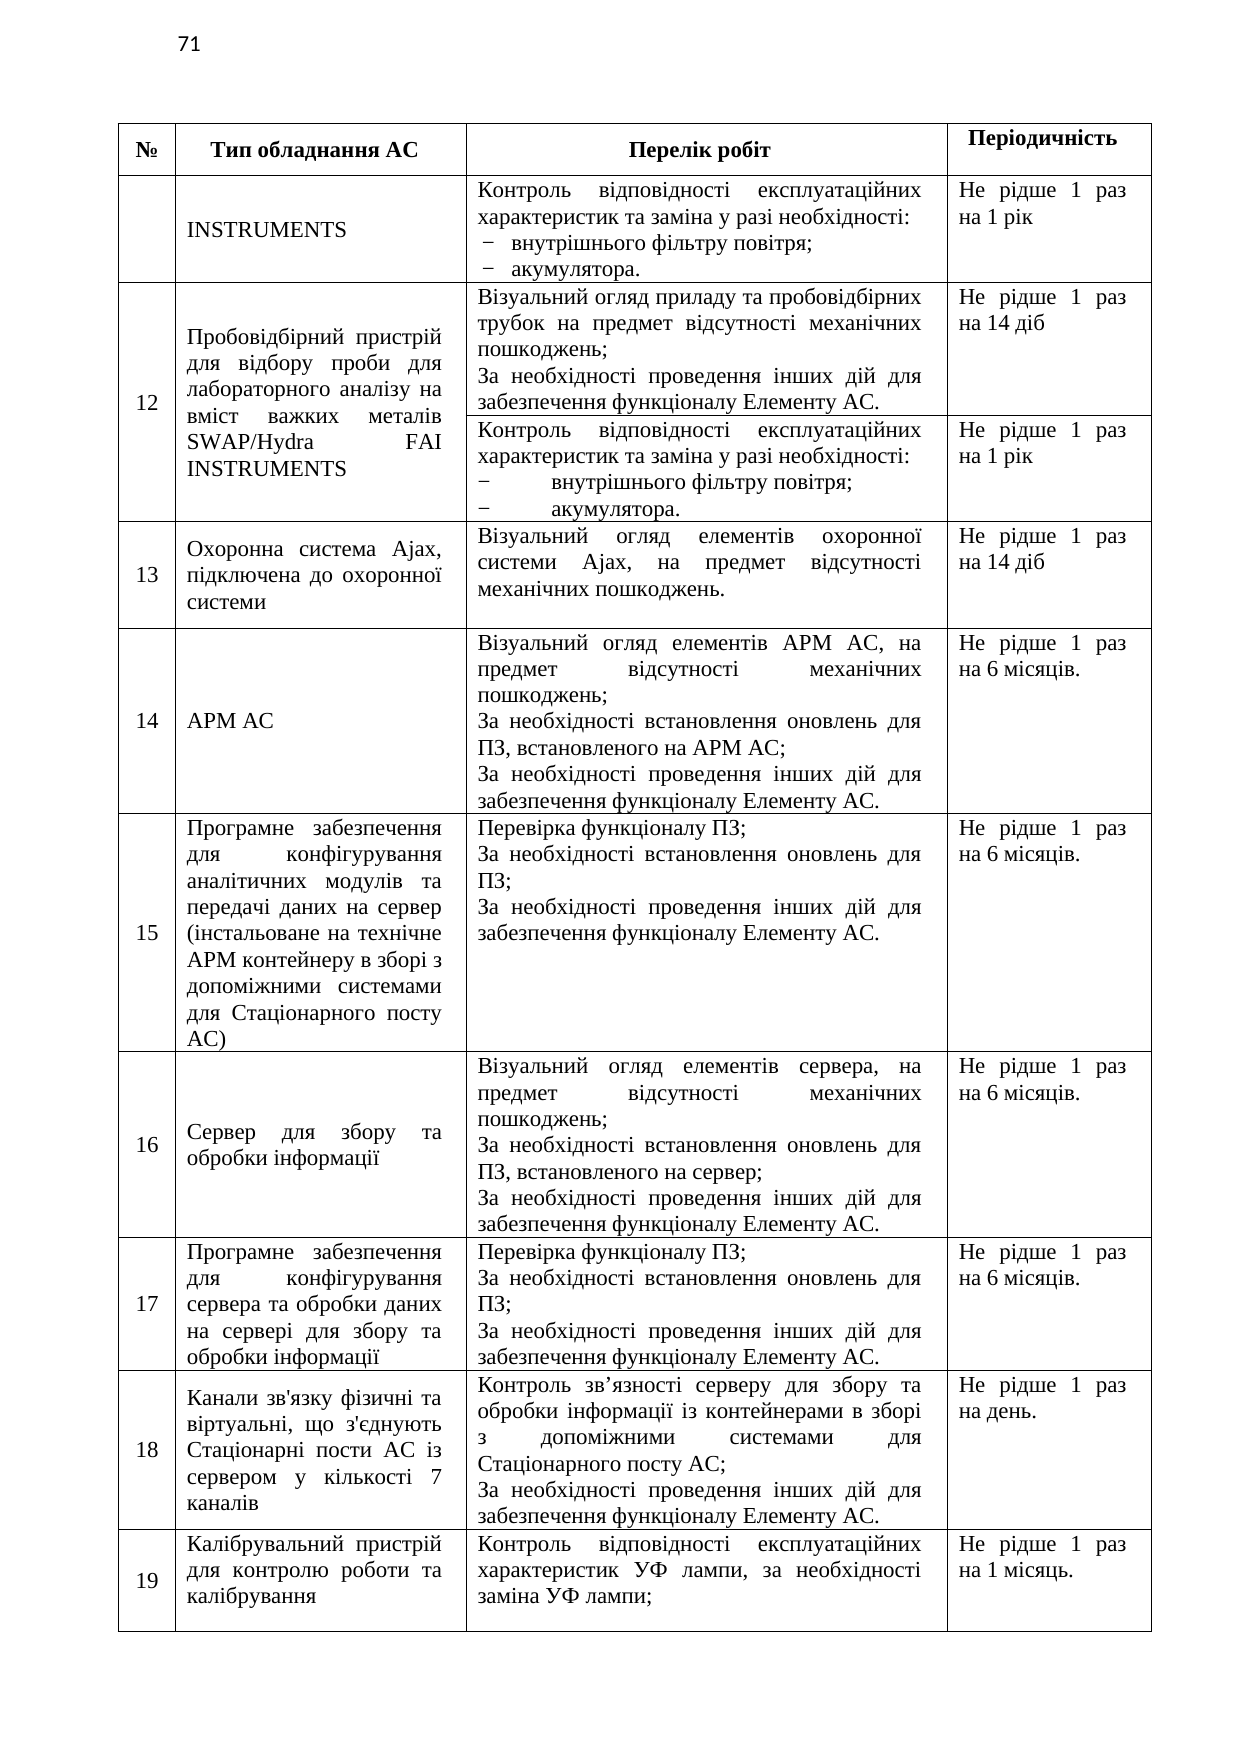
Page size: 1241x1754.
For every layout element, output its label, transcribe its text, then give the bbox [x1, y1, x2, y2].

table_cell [176, 1530, 466, 1631]
table_cell АРМ АС [176, 629, 466, 813]
table_cell Не рідше 1 раз на 1 рік [948, 416, 1151, 521]
table_cell Не рідше 1 раз на 6 місяців. [948, 1052, 1151, 1237]
table_cell Не рідше 1 раз на 1 місяць. [948, 1530, 1151, 1631]
table_cell 18 [119, 1371, 175, 1529]
table_cell Не рідше 1 раз на 6 місяців. [948, 629, 1151, 813]
table_cell Не рідше 1 раз на 14 діб [948, 522, 1151, 627]
table_cell Програмне забезпечення для конфігурування сервера та обробки даних на сервері для збору та обробки інформації [176, 1238, 466, 1369]
table_cell 15 [119, 814, 175, 1051]
table_cell 17 [119, 1238, 175, 1369]
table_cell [176, 176, 466, 282]
table_header Перелік робіт [467, 124, 947, 175]
table_cell Візуальний огляд елементів охоронної системи Ajax, на предмет відсутності механічних пошкоджень. [467, 522, 947, 627]
table_cell Не рідше 1 раз на 14 діб [948, 283, 1151, 414]
table_cell 13 [119, 522, 175, 627]
table_cell Сервер для збору та обробки інформації [176, 1052, 466, 1237]
table_cell Пробовідбірний пристрій для відбору проби для лабораторного аналізу на вміст важких металів SWAP/Hydra FAI INSTRUMENTS [176, 283, 466, 521]
table_cell Перевірка функціоналу ПЗ; За необхідності встановлення оновлень для ПЗ; За необхідності проведення інших дій для забезпечення функціоналу Елементу АС. [467, 814, 947, 1051]
table_header Періодичність [948, 124, 1151, 175]
table_cell Програмне забезпечення для конфігурування аналітичних модулів та передачі даних на сервер (інстальоване на технічне АРМ контейнеру в зборі з допоміжними системами для Стаціонарного посту АС) [176, 814, 466, 1051]
table_cell Контроль зв’язності серверу для збору та обробки інформації із контейнерами в зборі з допоміжними системами для Стаціонарного посту АС; За необхідності проведення інших дій для забезпечення функціоналу Елементу АС. [467, 1371, 947, 1529]
table_cell Не рідше 1 раз на 1 рік [948, 176, 1151, 282]
table_cell 19 [119, 1530, 175, 1631]
table_cell Візуальний огляд елементів АРМ АС, на предмет відсутності механічних пошкоджень; За необхідності встановлення оновлень для ПЗ, встановленого на АРМ АС; За необхідності проведення інших дій для забезпечення функціоналу Елементу АС. [467, 629, 947, 813]
table_cell Перевірка функціоналу ПЗ; За необхідності встановлення оновлень для ПЗ; За необхідності проведення інших дій для забезпечення функціоналу Елементу АС. [467, 1238, 947, 1369]
table_cell Контроль відповідності експлуатаційних характеристик та заміна у разі необхідності: − внутрішнього фільтру повітря; − акумулятора. [467, 416, 947, 521]
table_cell Контроль відповідності експлуатаційних характеристик та заміна у разі необхідності: внутрішнього фільтру повітря; акумулятора. [467, 176, 947, 282]
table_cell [467, 1530, 947, 1631]
table_cell 11 [119, 176, 175, 282]
table_header Тип обладнання АС [176, 124, 466, 175]
table_cell 12 [119, 283, 175, 521]
table_cell Канали зв'язку фізичні та віртуальні, що з'єднують Стаціонарні пости АС із сервером у кількості 7 каналів [176, 1371, 466, 1529]
table_cell Не рідше 1 раз на 6 місяців. [948, 814, 1151, 1051]
table_cell 16 [119, 1052, 175, 1237]
table_cell Візуальний огляд елементів сервера, на предмет відсутності механічних пошкоджень; За необхідності встановлення оновлень для ПЗ, встановленого на сервер; За необхідності проведення інших дій для забезпечення функціоналу Елементу АС. [467, 1052, 947, 1237]
table_header № [119, 124, 175, 175]
table_cell 14 [119, 629, 175, 813]
table_cell Охоронна система Ajax, підключена до охоронної системи [176, 522, 466, 627]
table_cell Не рідше 1 раз на 6 місяців. [948, 1238, 1151, 1369]
table_cell Не рідше 1 раз на день. [948, 1371, 1151, 1529]
